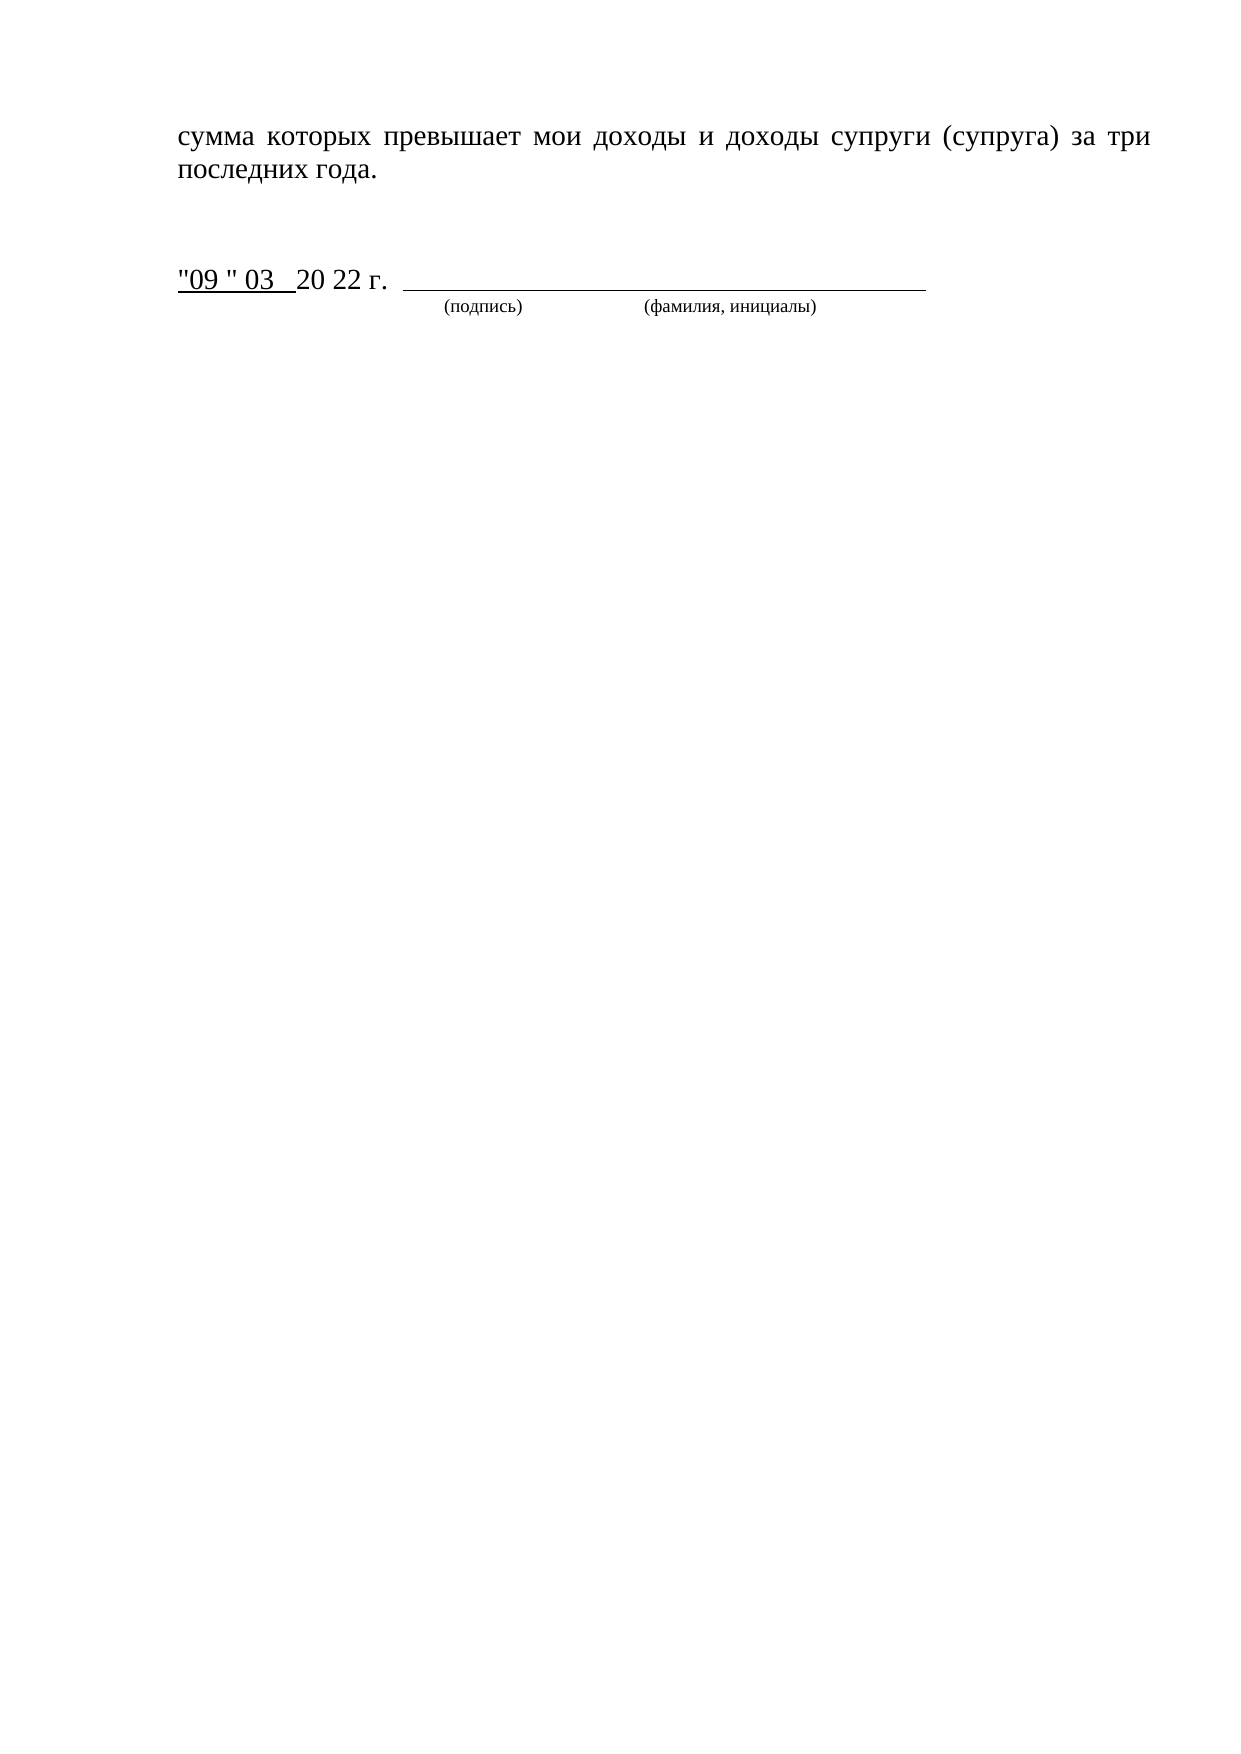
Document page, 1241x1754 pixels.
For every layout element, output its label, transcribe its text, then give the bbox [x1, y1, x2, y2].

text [177, 118, 1152, 185]
text (подпись) (фамилия, инициалы) [177, 295, 1152, 317]
text "09 " 03 20 22 г. [177, 262, 1152, 295]
